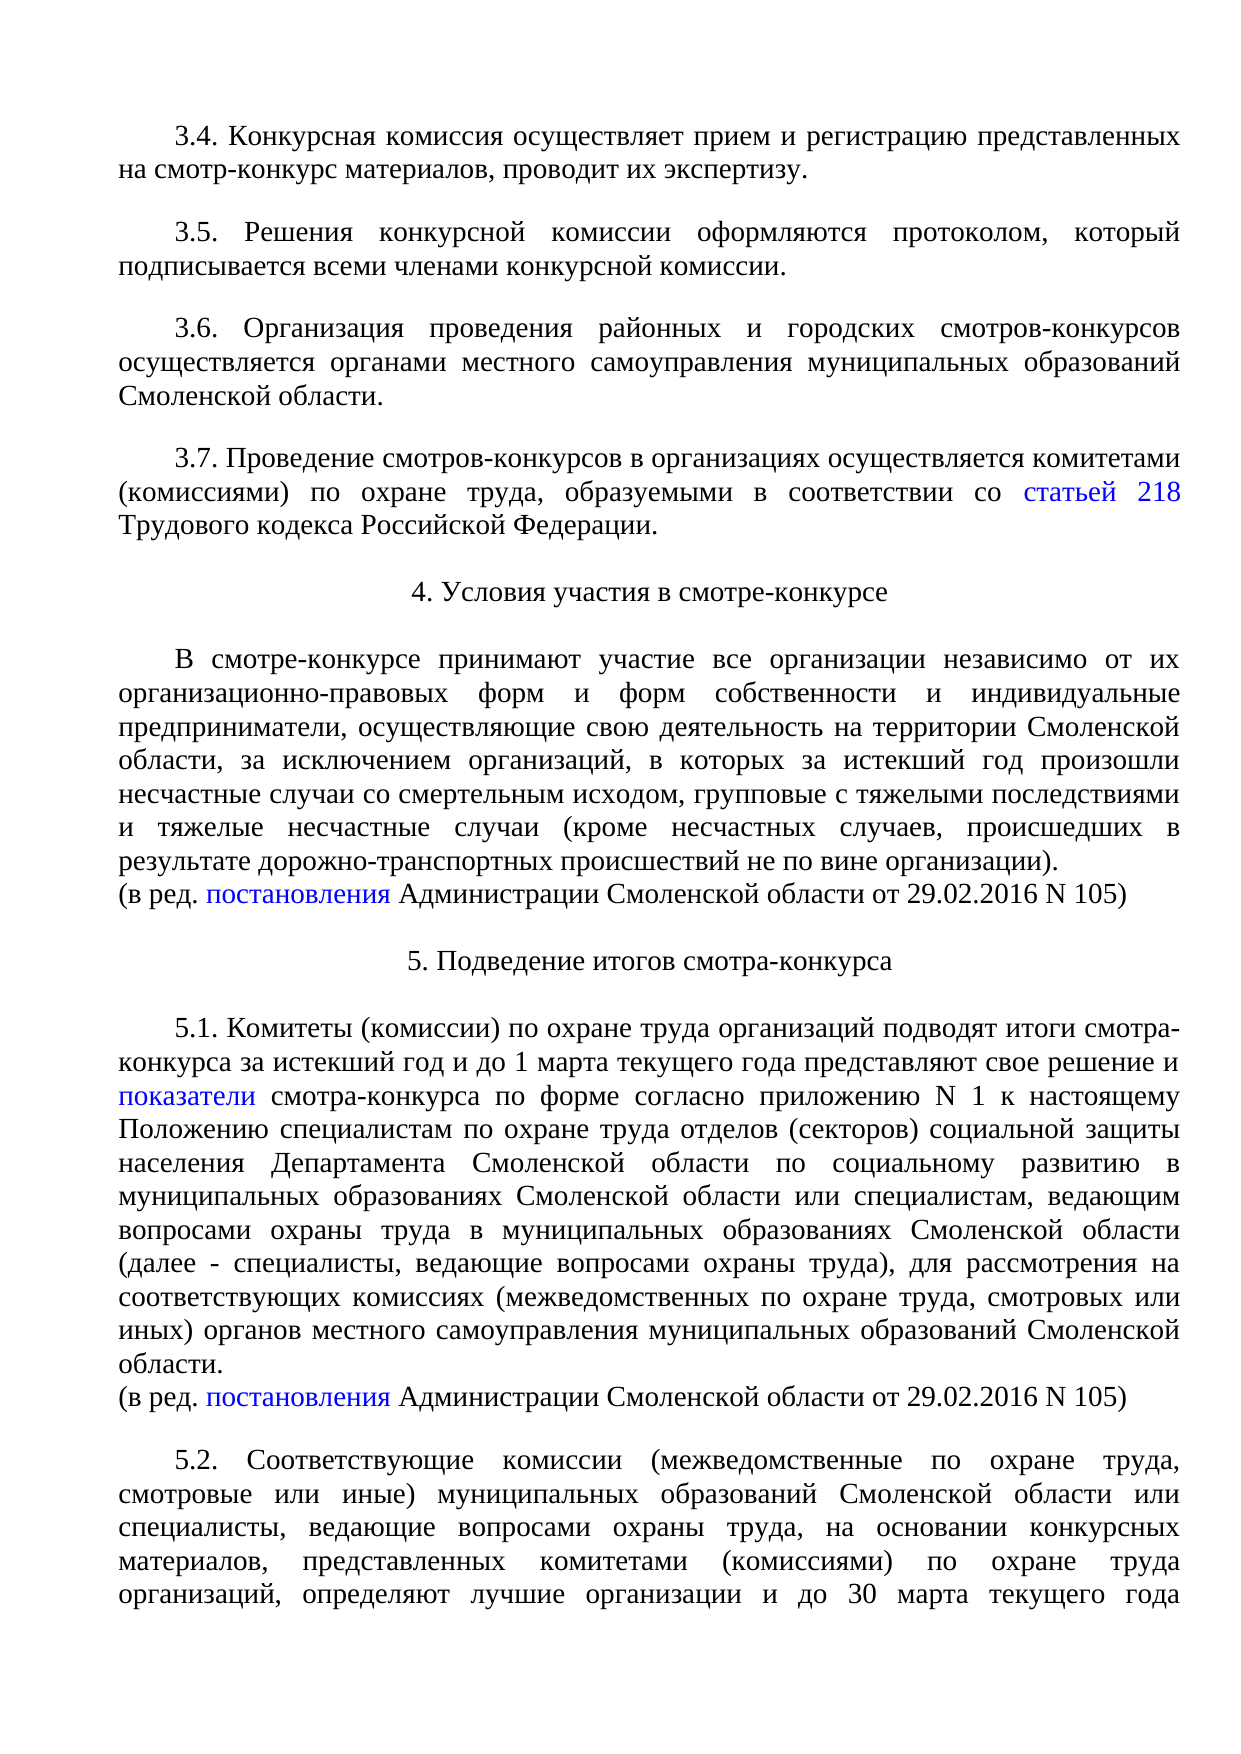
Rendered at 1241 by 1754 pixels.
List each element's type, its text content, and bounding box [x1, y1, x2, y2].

text 3.4. Конкурсная комиссия осуществляет прием и регистрацию представленных на смотр-конкурс материалов, проводит их экспертизу. [118, 118, 1181, 185]
text 4. Условия участия в смотре-конкурсе [118, 574, 1181, 608]
text В смотре-конкурсе принимают участие все организации независимо от их организационно-правовых форм и форм собственности и индивидуальные предприниматели, осуществляющие свою деятельность на территории Смоленской области, за исключением организаций, в которых за истекший год произошли несчастные случаи со смертельным исходом, групповые с тяжелыми последствиями и тяжелые несчастные случаи (кроме несчастных случаев, происшедших в результате дорожно-транспортных происшествий не по вине организации). [118, 642, 1181, 876]
text 3.5. Решения конкурсной комиссии оформляются протоколом, который подписывается всеми членами конкурсной комиссии. [118, 214, 1181, 281]
text 5. Подведение итогов смотра-конкурса [118, 943, 1181, 977]
text (в ред. постановления Администрации Смоленской области от 29.02.2016 N 105) [118, 1379, 1181, 1413]
text 5.1. Комитеты (комиссии) по охране труда организаций подводят итоги смотра-конкурса за истекший год и до 1 марта текущего года представляют свое решение и показатели смотра-конкурса по форме согласно приложению N 1 к настоящему Положению специалистам по охране труда отделов (секторов) социальной защиты населения Департамента Смоленской области по социальному развитию в муниципальных образованиях Смоленской области или специалистам, ведающим вопросами охраны труда в муниципальных образованиях Смоленской области (далее - специалисты, ведающие вопросами охраны труда), для рассмотрения на соответствующих комиссиях (межведомственных по охране труда, смотровых или иных) органов местного самоуправления муниципальных образований Смоленской области. [118, 1011, 1181, 1379]
text 3.7. Проведение смотров-конкурсов в организациях осуществляется комитетами (комиссиями) по охране труда, образуемыми в соответствии со статьей 218 Трудового кодекса Российской Федерации. [118, 440, 1181, 541]
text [118, 1442, 1181, 1610]
text 3.6. Организация проведения районных и городских смотров-конкурсов осуществляется органами местного самоуправления муниципальных образований Смоленской области. [118, 311, 1181, 411]
text (в ред. постановления Администрации Смоленской области от 29.02.2016 N 105) [118, 876, 1181, 910]
